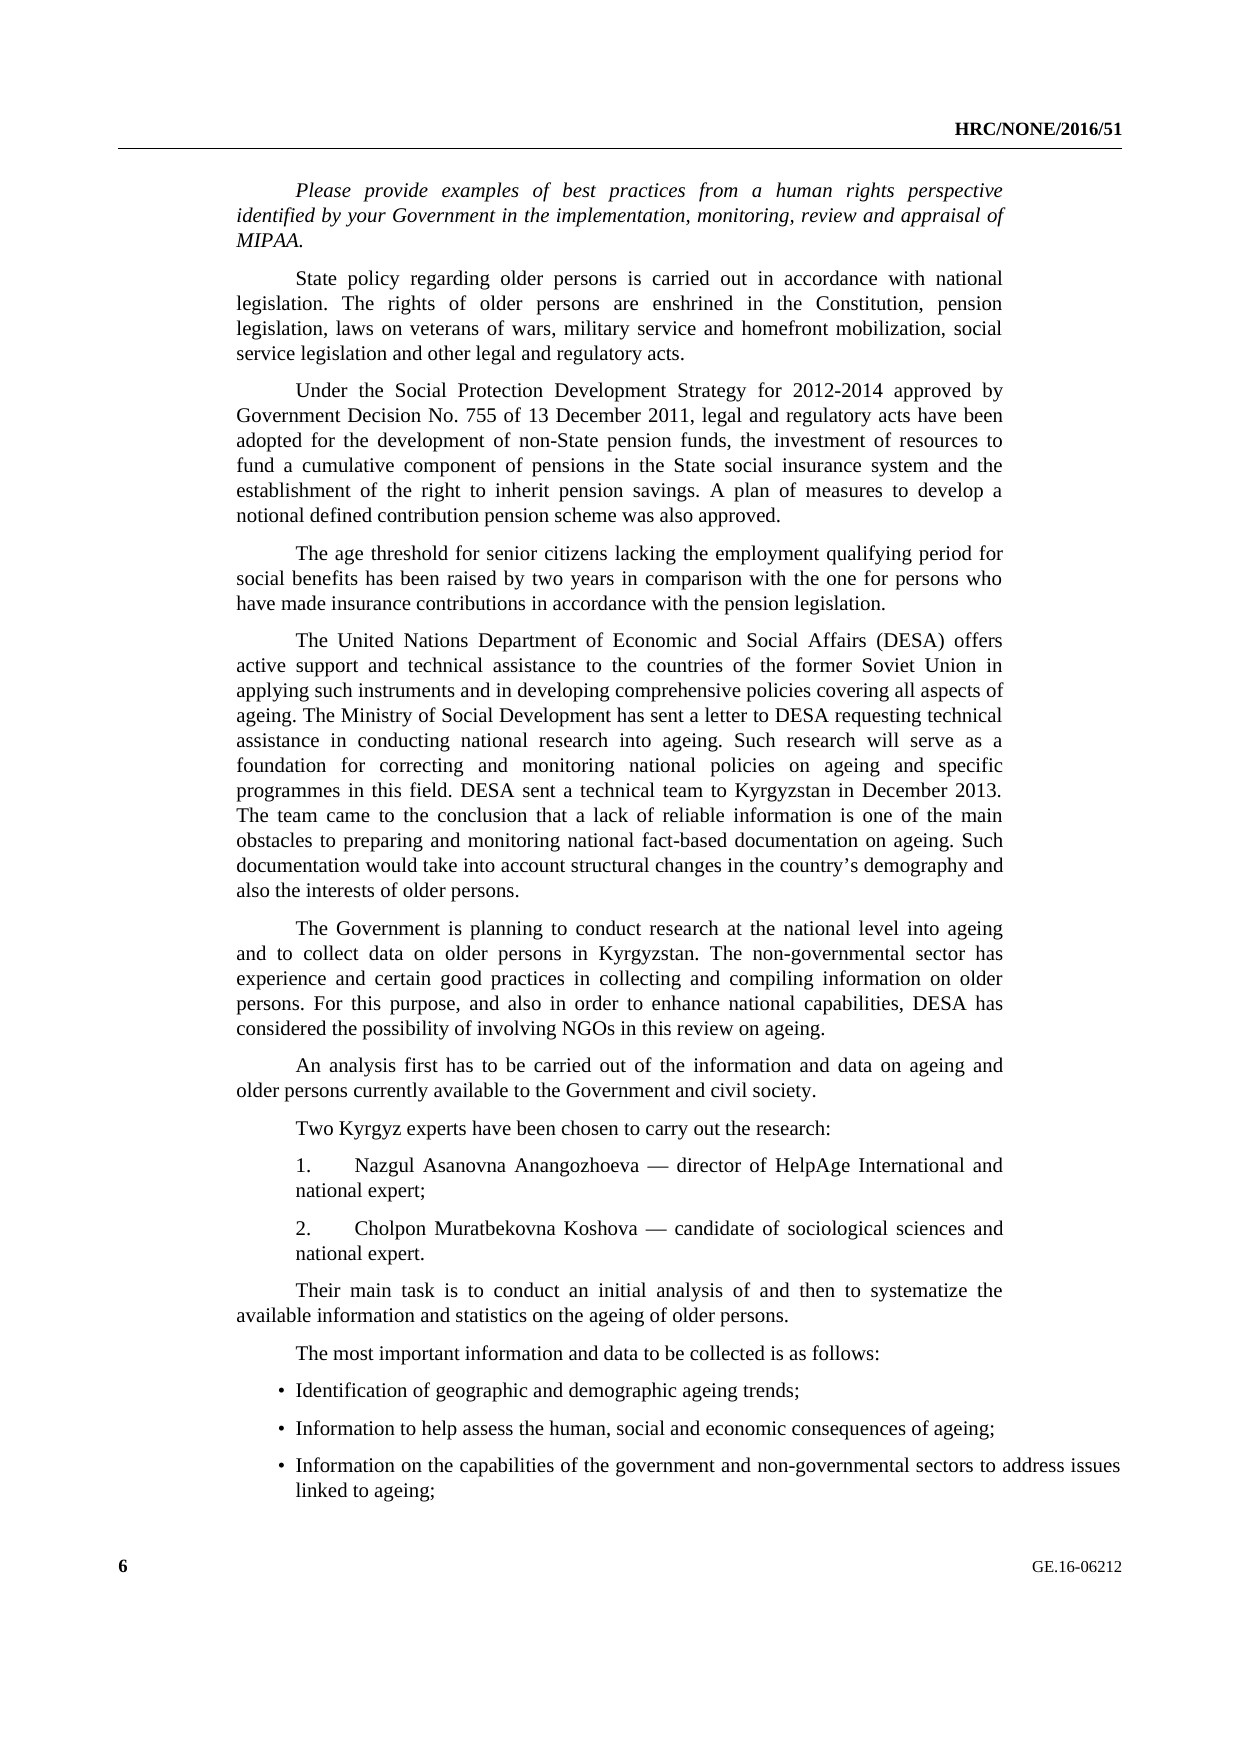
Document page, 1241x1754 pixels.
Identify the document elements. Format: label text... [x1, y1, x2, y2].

text The most important information and data to be collected is as follows: [236, 1340, 1004, 1365]
text Their main task is to conduct an initial analysis of and then to systematize the available information and statistics on the ageing of older persons. [236, 1277, 1004, 1327]
text Under the Social Protection Development Strategy for 2012-2014 approved by Government Decision No. 755 of 13 December 2011, legal and regulatory acts have been adopted for the development of non-State pension funds, the investment of resources to fund a cumulative component of pensions in the State social insurance system and the establishment of the right to inherit pension savings. A plan of measures to develop a notional defined contribution pension scheme was also approved. [236, 377, 1004, 527]
text The United Nations Department of Economic and Social Affairs (DESA) offers active support and technical assistance to the countries of the former Soviet Union in applying such instruments and in developing comprehensive policies covering all aspects of ageing. The Ministry of Social Development has sent a letter to DESA requesting technical assistance in conducting national research into ageing. Such research will serve as a foundation for correcting and monitoring national policies on ageing and specific programmes in this field. DESA sent a technical team to Kyrgyzstan in December 2013. The team came to the conclusion that a lack of reliable information is one of the main obstacles to preparing and monitoring national fact-based documentation on ageing. Such documentation would take into account structural changes in the country’s demography and also the interests of older persons. [236, 627, 1004, 902]
text The Government is planning to conduct research at the national level into ageing and to collect data on older persons in Kyrgyzstan. The non-governmental sector has experience and certain good practices in collecting and compiling information on older persons. For this purpose, and also in order to enhance national capabilities, DESA has considered the possibility of involving NGOs in this review on ageing. [236, 915, 1004, 1040]
text Identification of geographic and demographic ageing trends; [278, 1377, 1122, 1402]
text 2. Cholpon Muratbekovna Koshova — candidate of sociological sciences and national expert. [295, 1215, 1004, 1265]
text 1. Nazgul Asanovna Anangozhoeva — director of HelpAge International and national expert; [295, 1152, 1004, 1202]
text Information to help assess the human, social and economic consequences of ageing; [278, 1415, 1122, 1440]
text An analysis first has to be carried out of the information and data on ageing and older persons currently available to the Government and civil society. [236, 1052, 1004, 1102]
text Information on the capabilities of the government and non-governmental sectors to address issues linked to ageing; [278, 1452, 1122, 1502]
text Please provide examples of best practices from a human rights perspective identified by your Government in the implementation, monitoring, review and appraisal of MIPAA. [236, 177, 1004, 252]
text Two Kyrgyz experts have been chosen to carry out the research: [236, 1115, 1004, 1140]
text State policy regarding older persons is carried out in accordance with national legislation. The rights of older persons are enshrined in the Constitution, pension legislation, laws on veterans of wars, military service and homefront mobilization, social service legislation and other legal and regulatory acts. [236, 265, 1004, 365]
text The age threshold for senior citizens lacking the employment qualifying period for social benefits has been raised by two years in comparison with the one for persons who have made insurance contributions in accordance with the pension legislation. [236, 540, 1004, 615]
